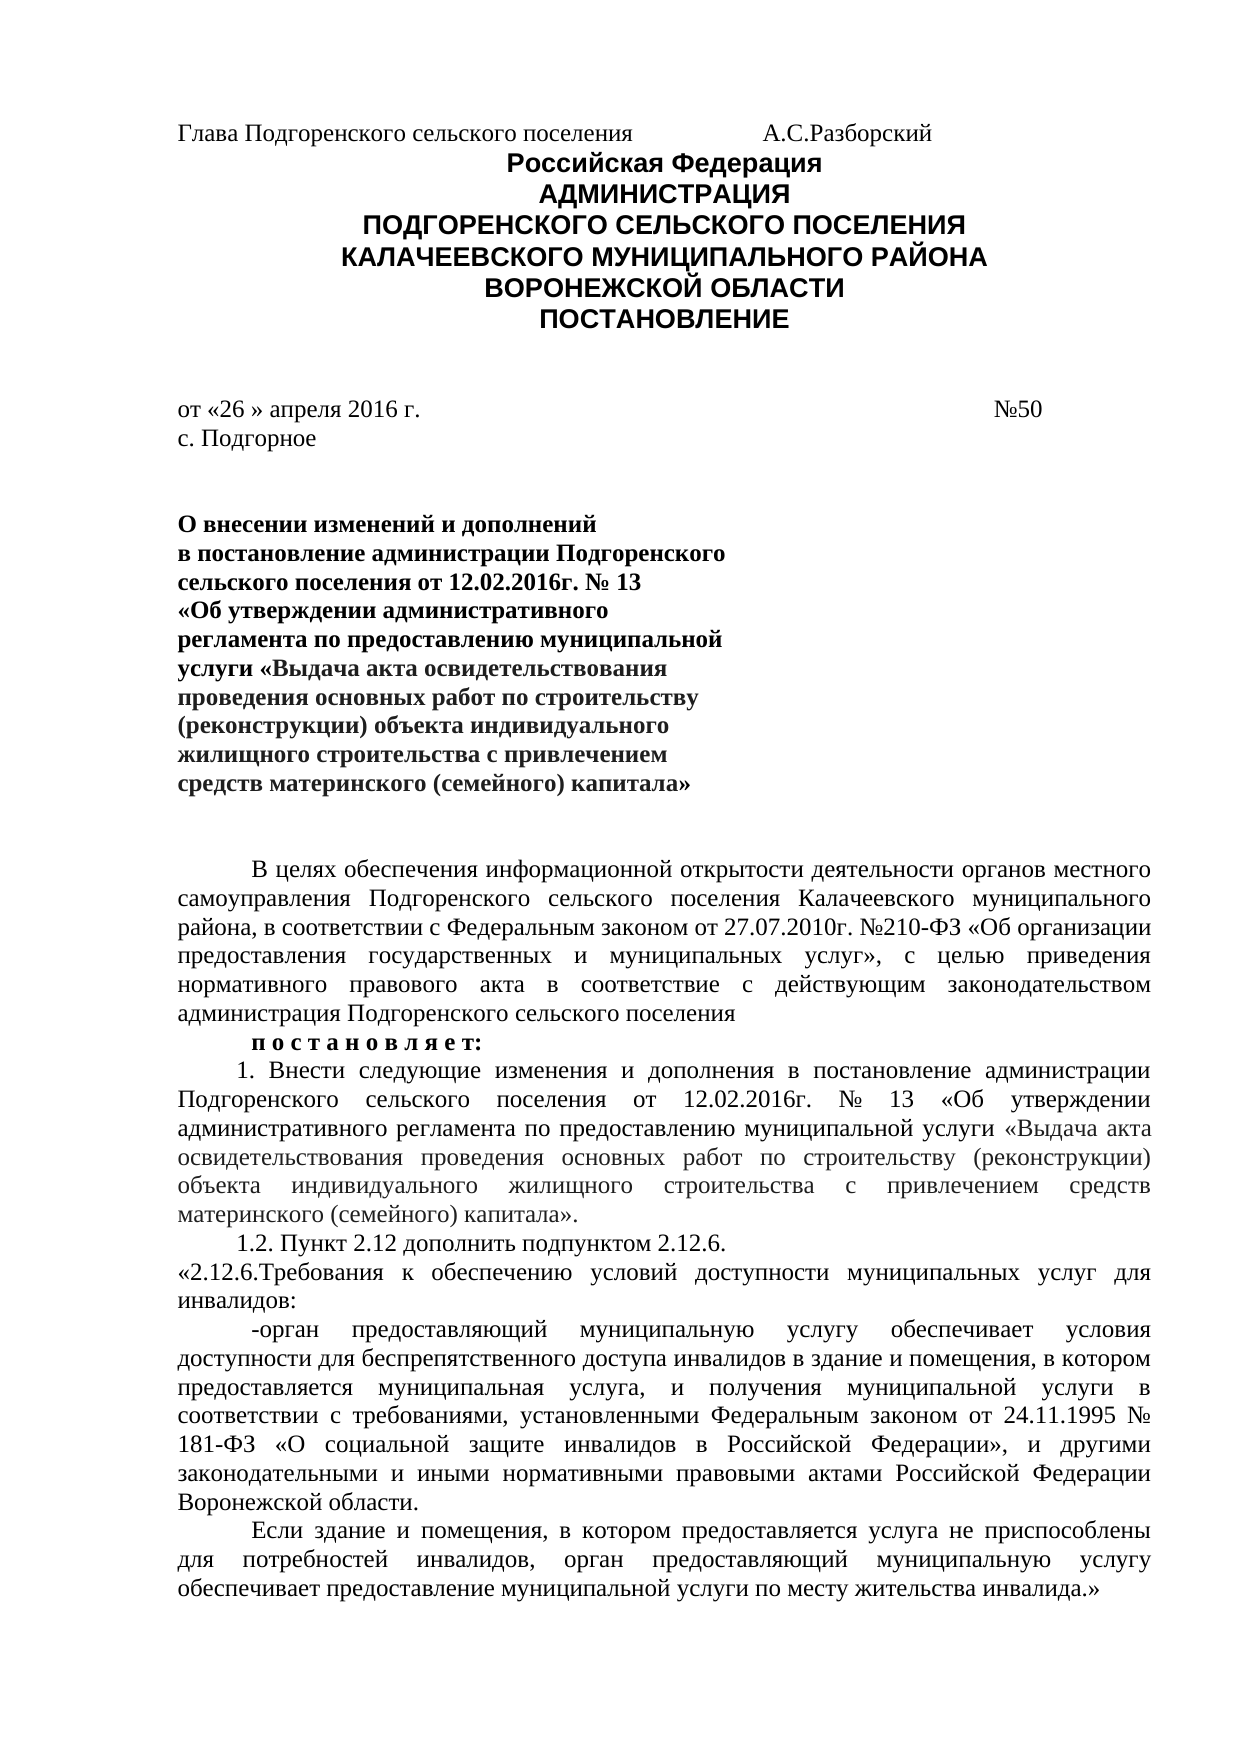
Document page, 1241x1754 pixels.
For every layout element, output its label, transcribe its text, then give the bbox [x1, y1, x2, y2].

text (реконструкции) объекта индивидуального [177, 711, 1152, 739]
text с. Подгорное [177, 423, 1152, 452]
text проведения основных работ по строительству [177, 682, 1152, 711]
text от «26 » апреля 2016 г. №50 [177, 394, 1152, 423]
text «Об утверждении административного [177, 596, 1152, 624]
text 1. Внести следующие изменения и дополнения в постановление администрации Подгоренского сельского поселения от 12.02.2016г. № 13 «Об утверждении административного регламента по предоставлению муниципальной услуги «Выдача акта освидетельствования проведения основных работ по строительству (реконструкции) объекта индивидуального жилищного строительства с привлечением средств материнского (семейного) капитала». [177, 1056, 1152, 1228]
text жилищного строительства с привлечением [177, 739, 1152, 768]
text АДМИНИСТРАЦИЯ [177, 178, 1152, 209]
text средств материнского (семейного) капитала» [177, 768, 1152, 797]
text Глава Подгоренского сельского поселения А.С.Разборский [177, 118, 1152, 147]
text ПОСТАНОВЛЕНИЕ [177, 303, 1152, 334]
text ПОДГОРЕНСКОГО СЕЛЬСКОГО ПОСЕЛЕНИЯ [177, 209, 1152, 241]
text Российская Федерация [177, 147, 1152, 178]
text п о с т а н о в л я е т: [177, 1027, 1152, 1056]
text КАЛАЧЕЕВСКОГО МУНИЦИПАЛЬНОГО РАЙОНА [177, 241, 1152, 272]
text Если здание и помещения, в котором предоставляется услуга не приспособлены для потребностей инвалидов, орган предоставляющий муниципальную услугу обеспечивает предоставление муниципальной услуги по месту жительства инвалида.» [177, 1516, 1152, 1602]
text -орган предоставляющий муниципальную услугу обеспечивает условия доступности для беспрепятственного доступа инвалидов в здание и помещения, в котором предоставляется муниципальная услуга, и получения муниципальной услуги в соответствии с требованиями, установленными Федеральным законом от 24.11.1995 № 181-ФЗ «О социальной защите инвалидов в Российской Федерации», и другими законодательными и иными нормативными правовыми актами Российской Федерации Воронежской области. [177, 1314, 1152, 1516]
text О внесении изменений и дополнений [177, 509, 1152, 538]
text в постановление администрации Подгоренского [177, 538, 1152, 567]
text В целях обеспечения информационной открытости деятельности органов местного самоуправления Подгоренского сельского поселения Калачеевского муниципального района, в соответствии с Федеральным законом от 27.07.2010г. №210-ФЗ «Об организации предоставления государственных и муниципальных услуг», с целью приведения нормативного правового акта в соответствие с действующим законодательством администрация Подгоренского сельского поселения [177, 854, 1152, 1027]
text регламента по предоставлению муниципальной [177, 624, 1152, 653]
text сельского поселения от 12.02.2016г. № 13 [177, 567, 1152, 596]
text «2.12.6.Требования к обеспечению условий доступности муниципальных услуг для инвалидов: [177, 1257, 1152, 1314]
text ВОРОНЕЖСКОЙ ОБЛАСТИ [177, 272, 1152, 303]
text услуги «Выдача акта освидетельствования [177, 653, 1152, 682]
text 1.2. Пункт 2.12 дополнить подпунктом 2.12.6. [177, 1228, 1152, 1257]
